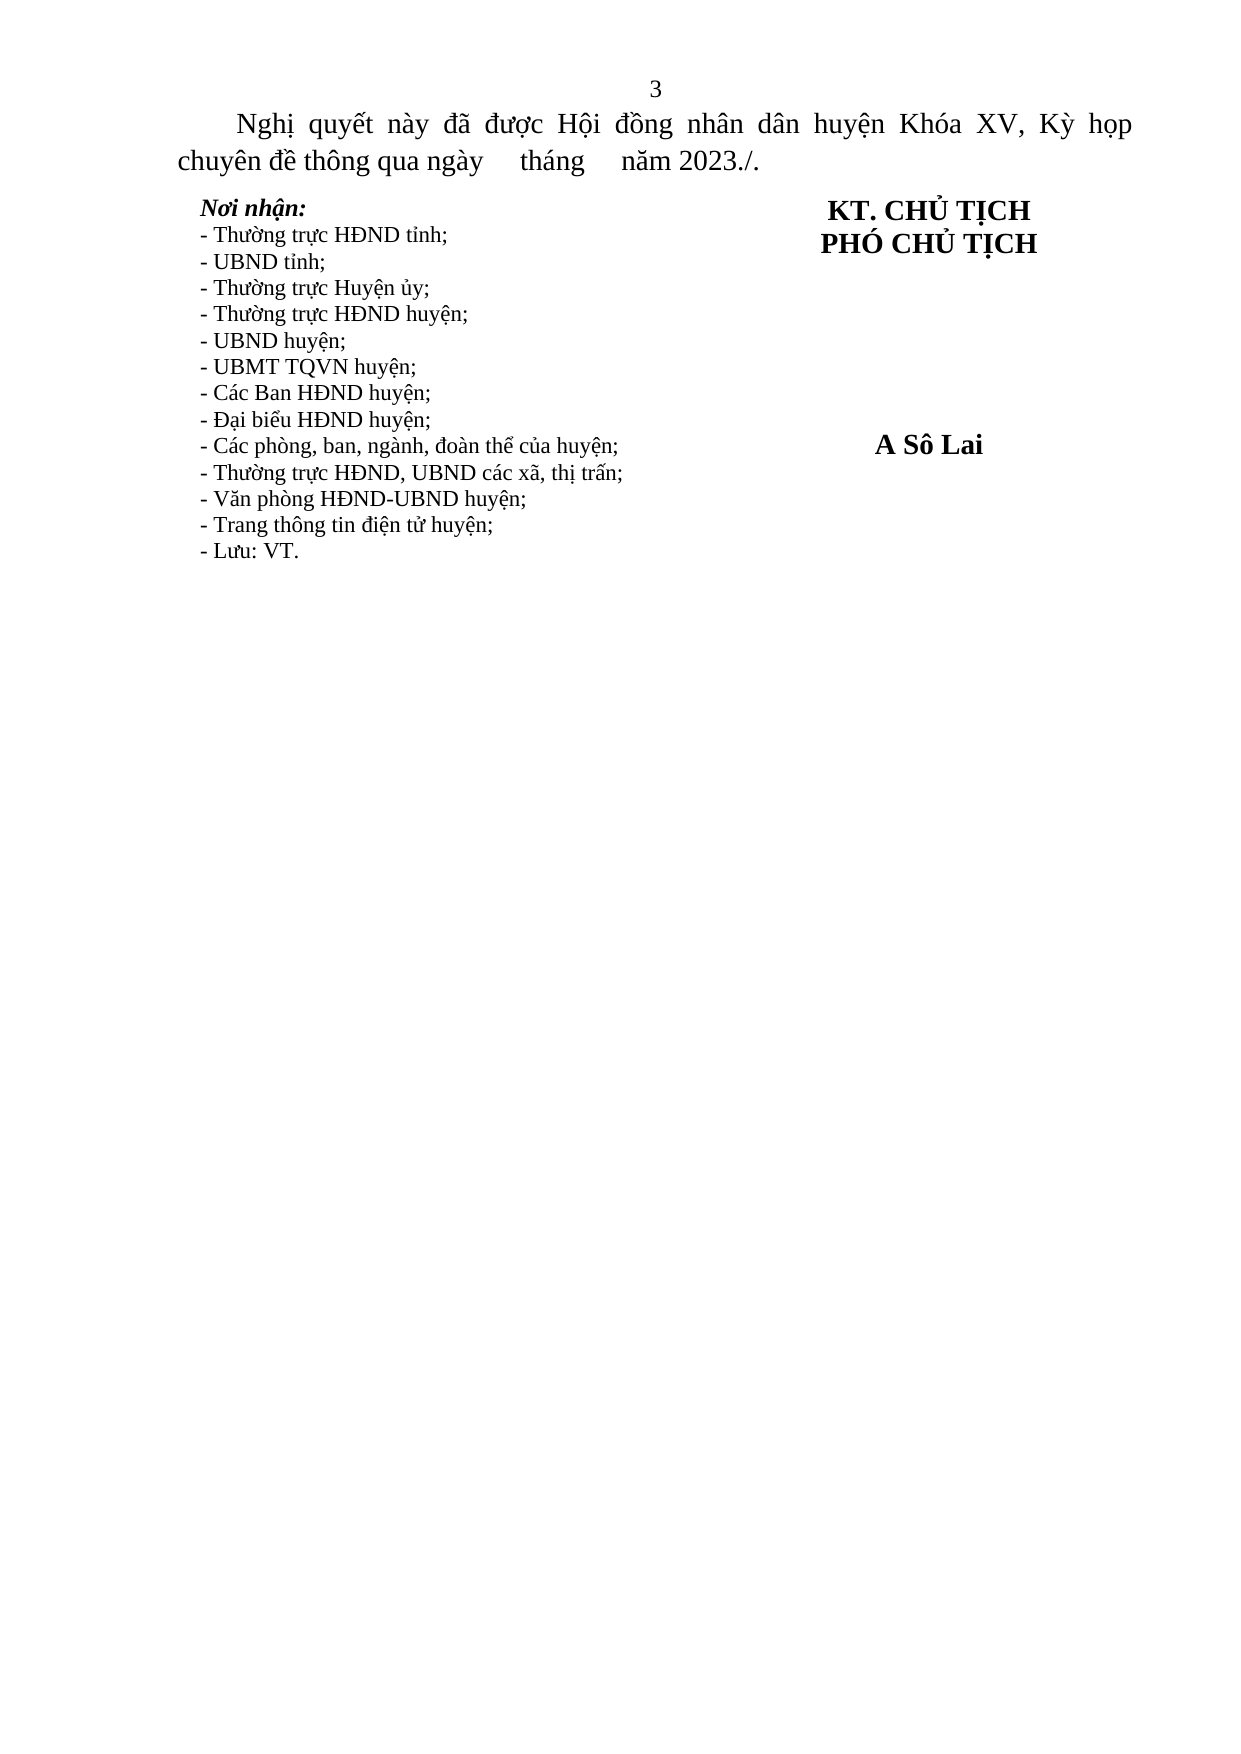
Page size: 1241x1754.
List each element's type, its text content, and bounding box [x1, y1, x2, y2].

text Nghị quyết này đã được Hội đồng nhân dân huyện Khóa XV, Kỳ họp chuyên đề thông qua ngày tháng năm 2023./. [177, 106, 1134, 177]
table_header KT. CHỦ TỊCH PHÓ CHỦ TỊCH A Sô Lai [695, 193, 1163, 564]
table_header Nơi nhận: - Thường trực HĐND tỉnh; - UBND tỉnh; - Thường trực Huyện ủy; - Thường trực HĐND huyện; - UBND huyện; - UBMT TQVN huyện; - Các Ban HĐND huyện; - Đại biểu HĐND huyện; - Các phòng, ban, ngành, đoàn thể của huyện; - Thường trực HĐND, UBND các xã, thị trấn; - Văn phòng HĐND-UBND huyện; - Trang thông tin điện tử huyện; - Lưu: VT. [189, 193, 695, 564]
